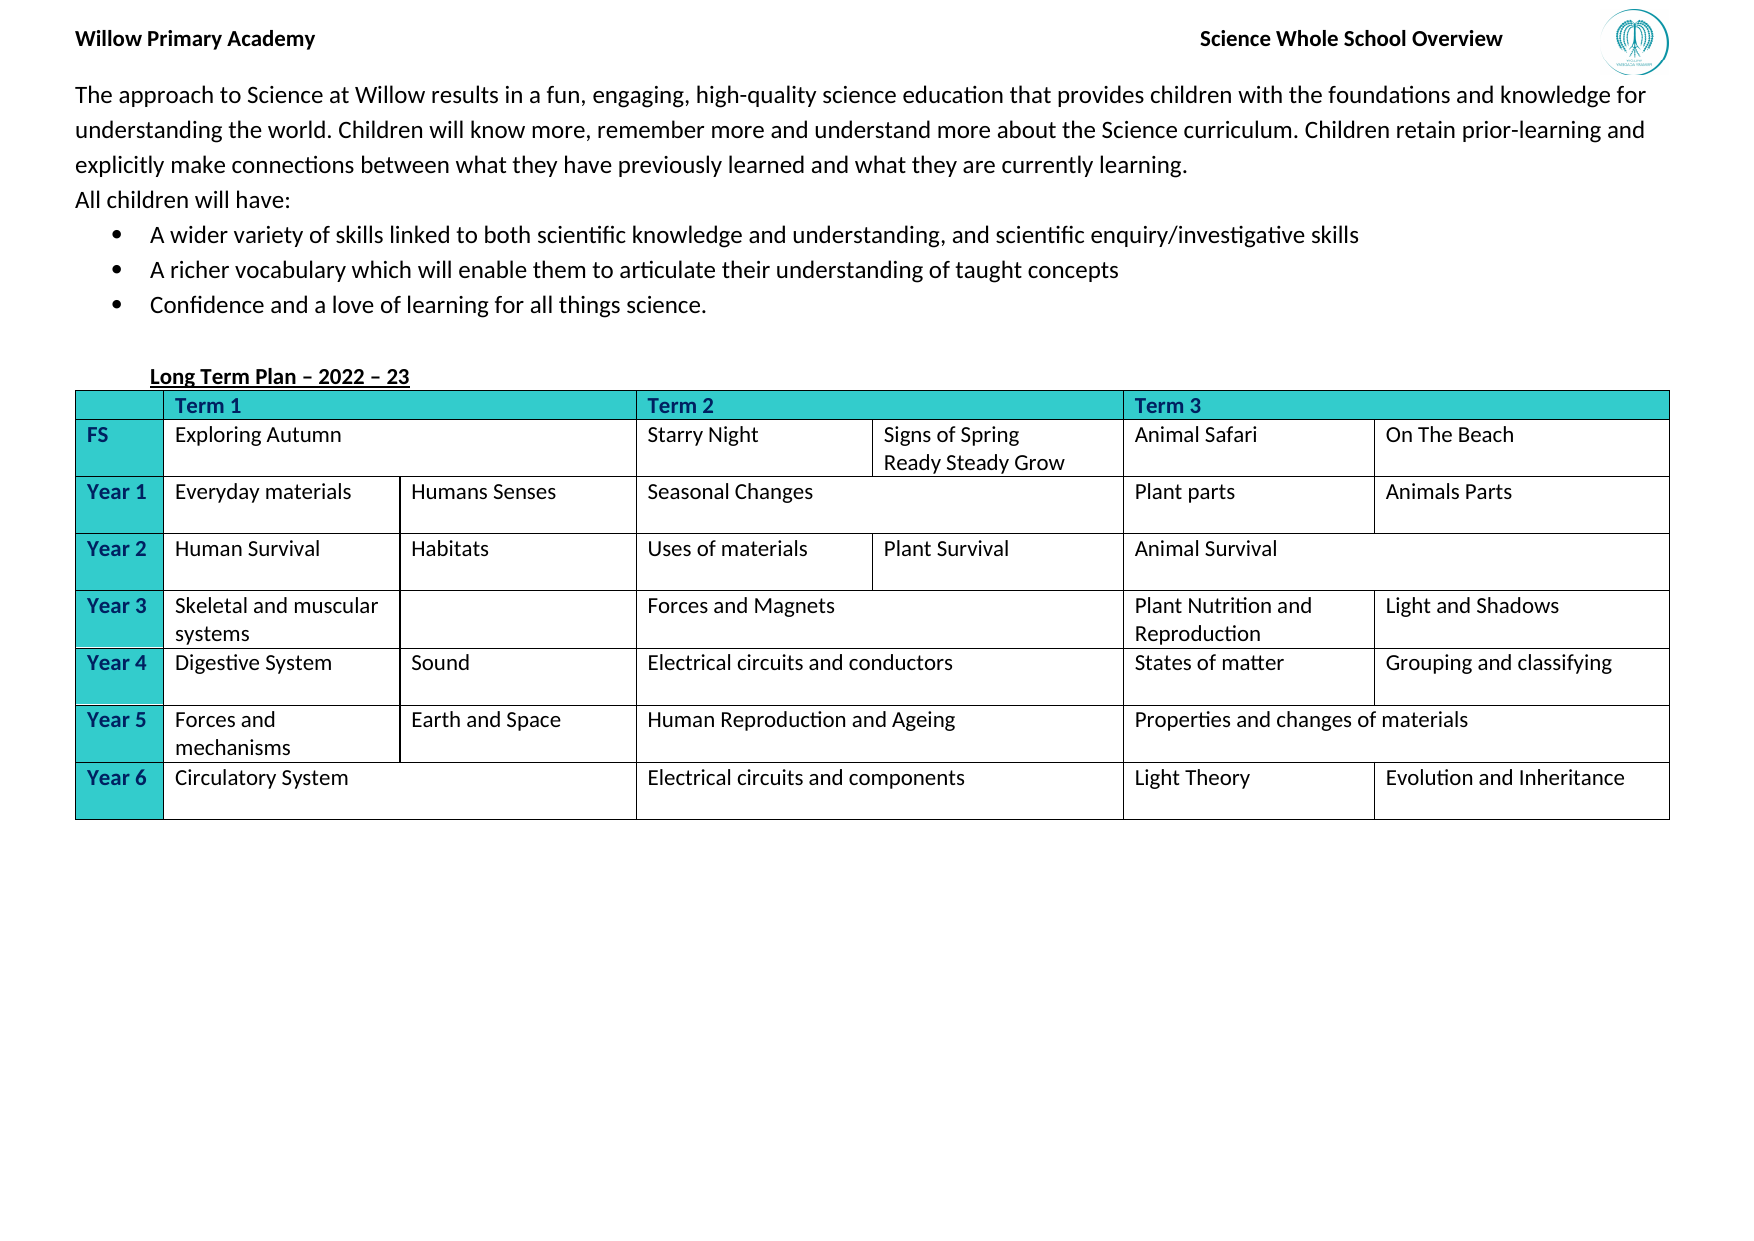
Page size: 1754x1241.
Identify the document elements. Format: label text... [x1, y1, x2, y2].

table_cell Year 2 [76, 534, 163, 590]
list Long Term Plan – 2022 – 23 [150, 355, 1679, 390]
table_cell Electrical circuits and components [637, 763, 1123, 819]
table_cell Properties and changes of materials [1124, 706, 1669, 762]
table_header Term 2 [637, 391, 1123, 419]
list Confidence and a love of learning for all things science. [112, 285, 1679, 320]
table_cell Earth and Space [401, 706, 636, 762]
table_cell Human Reproduction and Ageing [637, 706, 1123, 762]
table_cell Animals Parts [1375, 477, 1669, 533]
table_cell Signs of Spring Ready Steady Grow [873, 420, 1123, 476]
table_cell Skeletal and muscular systems [164, 591, 399, 647]
table_cell On The Beach [1375, 420, 1669, 476]
picture [1600, 9, 1669, 75]
list A richer vocabulary which will enable them to articulate their understanding of taught concepts [112, 250, 1679, 285]
table_cell Plant Nutrition and Reproduction [1124, 591, 1374, 647]
table_cell Forces and Magnets [637, 591, 1123, 647]
table_cell Year 5 [76, 706, 163, 762]
table_cell FS [76, 420, 163, 476]
table_cell Exploring Autumn [164, 420, 636, 476]
text The approach to Science at Willow results in a fun, engaging, high-quality science education that provides children with the foundations and knowledge for understanding the world. Children will know more, remember more and understand more about the Science curriculum. Children retain prior-learning and explicitly make connections between what they have previously learned and what they are currently learning. [75, 75, 1679, 180]
table_cell Grouping and classifying [1375, 649, 1669, 704]
table_cell Light Theory [1124, 763, 1374, 819]
table_cell Animal Survival [1124, 534, 1669, 590]
table_cell [401, 591, 636, 647]
table_cell Human Survival [164, 534, 399, 590]
table_cell Forces and mechanisms [164, 706, 399, 762]
table_cell Year 1 [76, 477, 163, 533]
table_cell Humans Senses [401, 477, 636, 533]
table_cell States of matter [1124, 649, 1374, 704]
table_cell Sound [401, 649, 636, 704]
table_cell Everyday materials [164, 477, 399, 533]
table_header [76, 391, 163, 419]
table_cell Plant parts [1124, 477, 1374, 533]
table_cell Year 6 [76, 763, 163, 819]
list A wider variety of skills linked to both scientific knowledge and understanding, and scientific enquiry/investigative skills [112, 215, 1679, 250]
table_cell Year 3 [76, 591, 163, 647]
table_cell Starry Night [637, 420, 872, 476]
table_cell Habitats [401, 534, 636, 590]
text All children will have: [75, 180, 1679, 215]
table_cell Seasonal Changes [637, 477, 1123, 533]
table_cell Uses of materials [637, 534, 872, 590]
table_header Term 1 [164, 391, 636, 419]
table_cell Light and Shadows [1375, 591, 1669, 647]
table_cell Evolution and Inheritance [1375, 763, 1669, 819]
table_header Term 3 [1124, 391, 1669, 419]
table_cell Electrical circuits and conductors [637, 649, 1123, 704]
table_cell Plant Survival [873, 534, 1123, 590]
table_cell Animal Safari [1124, 420, 1374, 476]
table_cell Digestive System [164, 649, 399, 704]
table_cell Year 4 [76, 649, 163, 704]
table_cell Circulatory System [164, 763, 636, 819]
